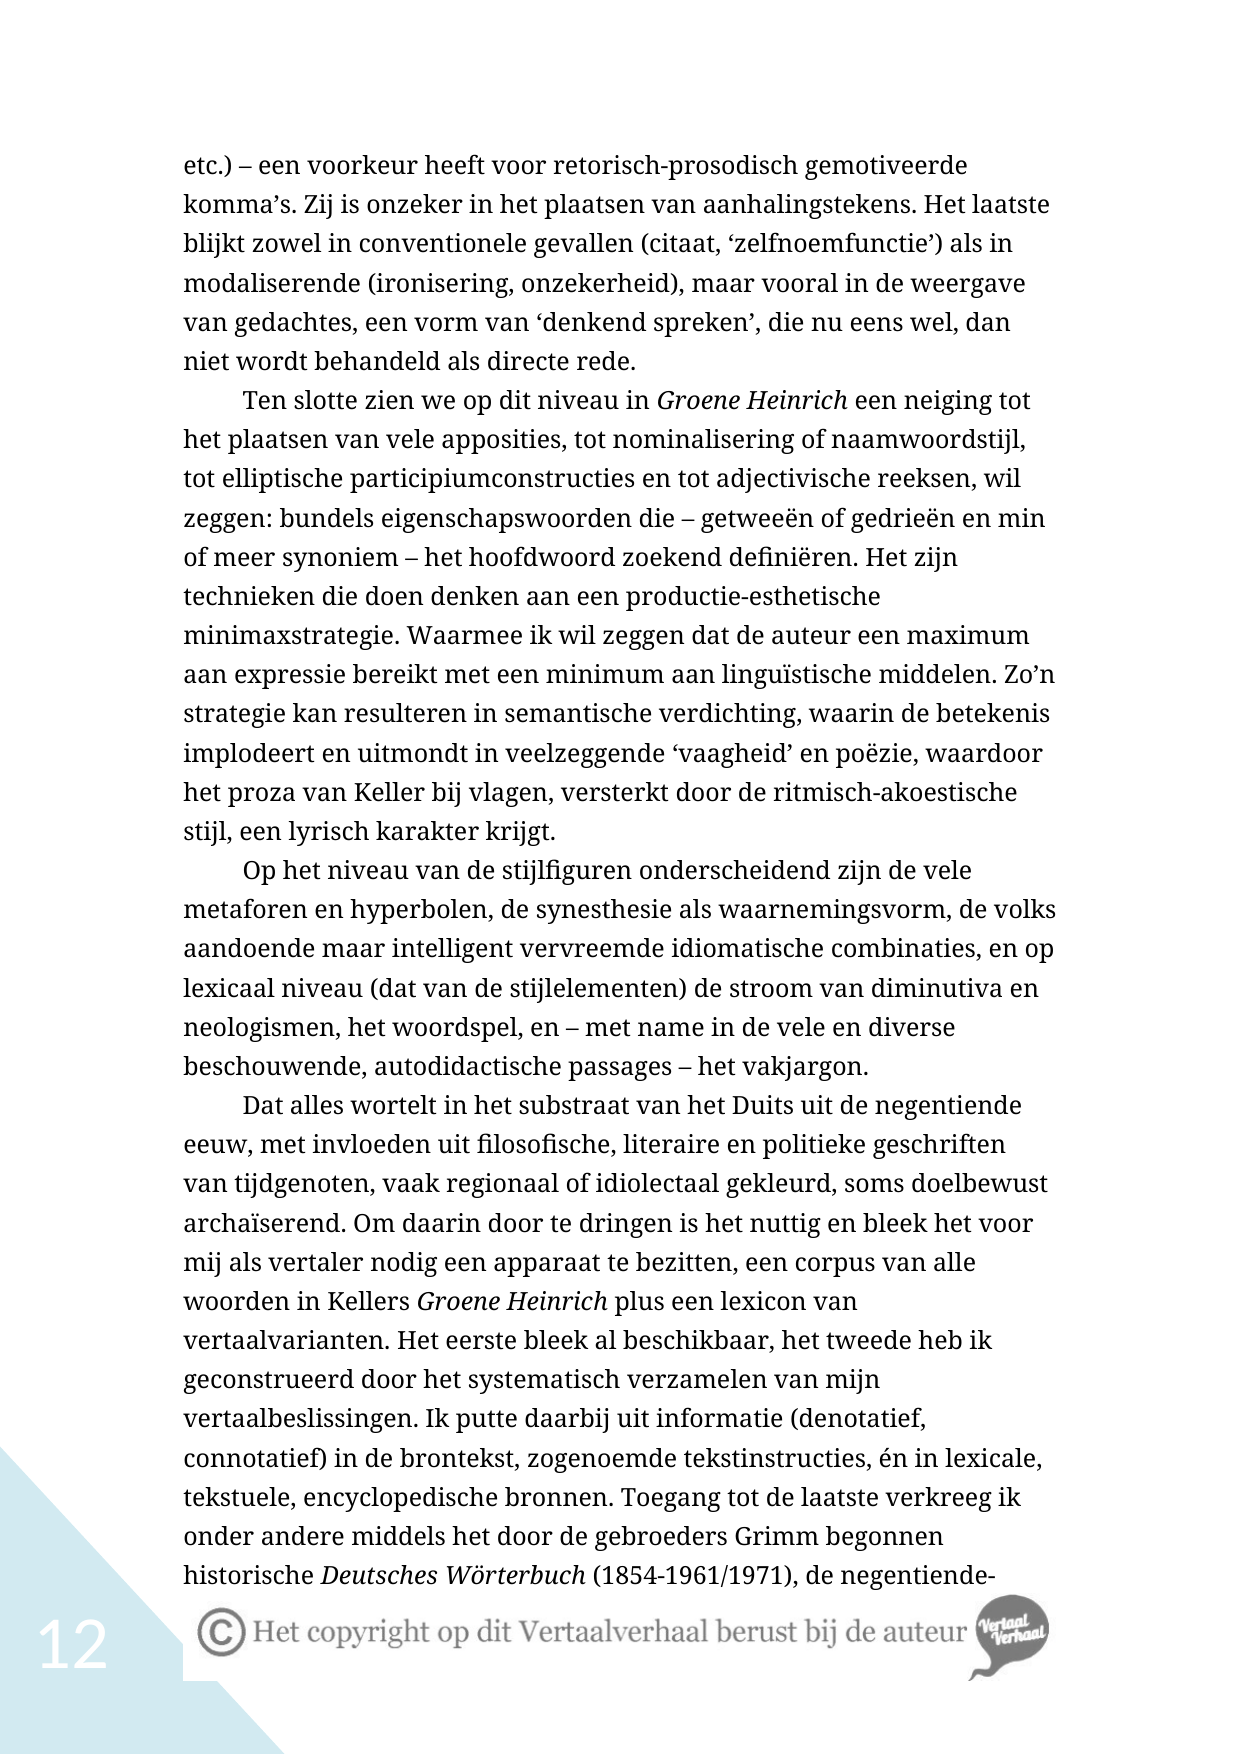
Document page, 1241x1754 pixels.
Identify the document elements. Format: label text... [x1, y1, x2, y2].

text Op het niveau van de stijlfiguren onderscheidend zijn de vele metaforen en hyperbolen, de synesthesie als waarnemingsvorm, de volks aandoende maar intelligent vervreemde idiomatische combinaties, en op lexicaal niveau (dat van de stijlelementen) de stroom van diminutiva en neologismen, het woordspel, en – met name in de vele en diverse beschouwende, autodidactische passages – het vakjargon. [183, 853, 1057, 1083]
text Ten slotte zien we op dit niveau in Groene Heinrich een neiging tot het plaatsen van vele apposities, tot nominalisering of naamwoordstijl, tot elliptische participiumconstructies en tot adjectivische reeksen, wil zeggen: bundels eigenschapswoorden die – getweeën of gedrieën en min of meer synoniem – het hoofdwoord zoekend definiëren. Het zijn technieken die doen denken aan een productie-esthetische minimaxstrategie. Waarmee ik wil zeggen dat de auteur een maximum aan expressie bereikt met een minimum aan linguïstische middelen. Zo’n strategie kan resulteren in semantische verdichting, waarin de betekenis implodeert en uitmondt in veelzeggende ‘vaagheid’ en poëzie, waardoor het proza van Keller bij vlagen, versterkt door de ritmisch-akoestische stijl, een lyrisch karakter krijgt. [183, 383, 1057, 848]
picture [183, 1593, 1057, 1681]
